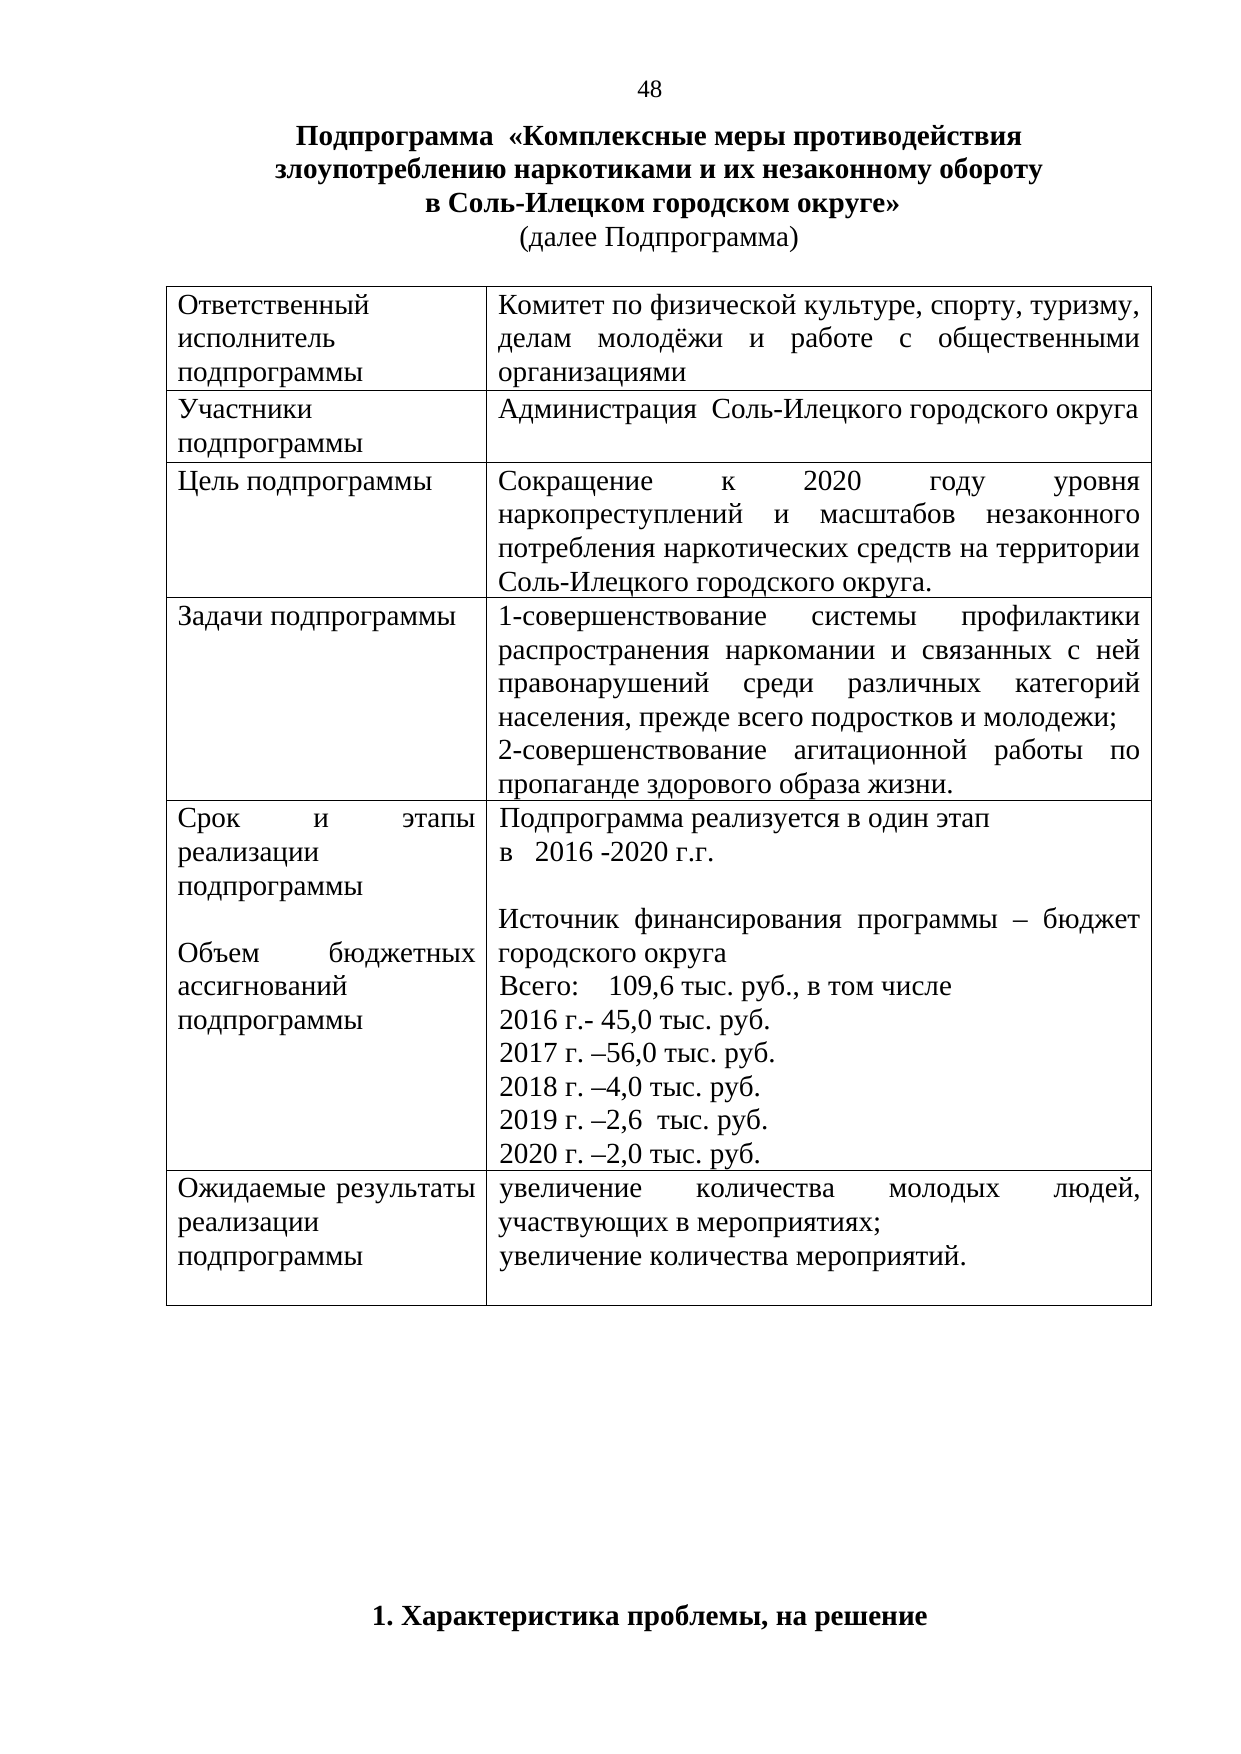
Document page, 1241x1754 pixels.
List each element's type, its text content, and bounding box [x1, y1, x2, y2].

table_header Ответственный исполнитель подпрограммы [167, 287, 486, 390]
table_cell Задачи подпрограммы [167, 598, 486, 799]
table_cell Администрация Соль-Илецкого городского округа [487, 391, 1151, 462]
table_cell 1-совершенствование системы профилактики распространения наркомании и связанных с ней правонарушений среди различных категорий населения, прежде всего подростков и молодежи; 2-совершенствование агитационной работы по пропаганде здорового образа жизни. [487, 598, 1151, 799]
table_cell Сокращение к 2020 году уровня наркопреступлений и масштабов незаконного потребления наркотических средств на территории Соль-Илецкого городского округа. [487, 463, 1151, 597]
table_cell Цель подпрограммы [167, 463, 486, 597]
table_cell увеличение количества молодых людей, участвующих в мероприятиях; увеличение количества мероприятий. [487, 1171, 1151, 1305]
table_cell Срок и этапы реализации подпрограммы Объем бюджетных ассигнований подпрограммы [167, 801, 486, 1169]
text 1. Характеристика проблемы, на решение [177, 1598, 1122, 1632]
table_header Комитет по физической культуре, спорту, туризму, делам молодёжи и работе с общественными организациями [487, 287, 1151, 390]
table_header Подпрограмма «Комплексные меры противодействия злоупотреблению наркотиками и их незаконному обороту в Соль-Илецком городском округе» (далее Подпрограмма) [166, 118, 1152, 252]
table_cell Участники подпрограммы [167, 391, 486, 462]
table_cell Ожидаемые результаты реализации подпрограммы [167, 1171, 486, 1305]
table_cell Подпрограмма реализуется в один этап в 2016 .г. Источник финансирования программы – бюджет городского округа Всего: 109,6 тыс. руб., в том числе .- 45,0 тыс. руб. . –56,0 тыс. руб. . –4,0 тыс. руб. . –2,6 тыс. руб. . –2,0 тыс. руб. [487, 801, 1151, 1169]
